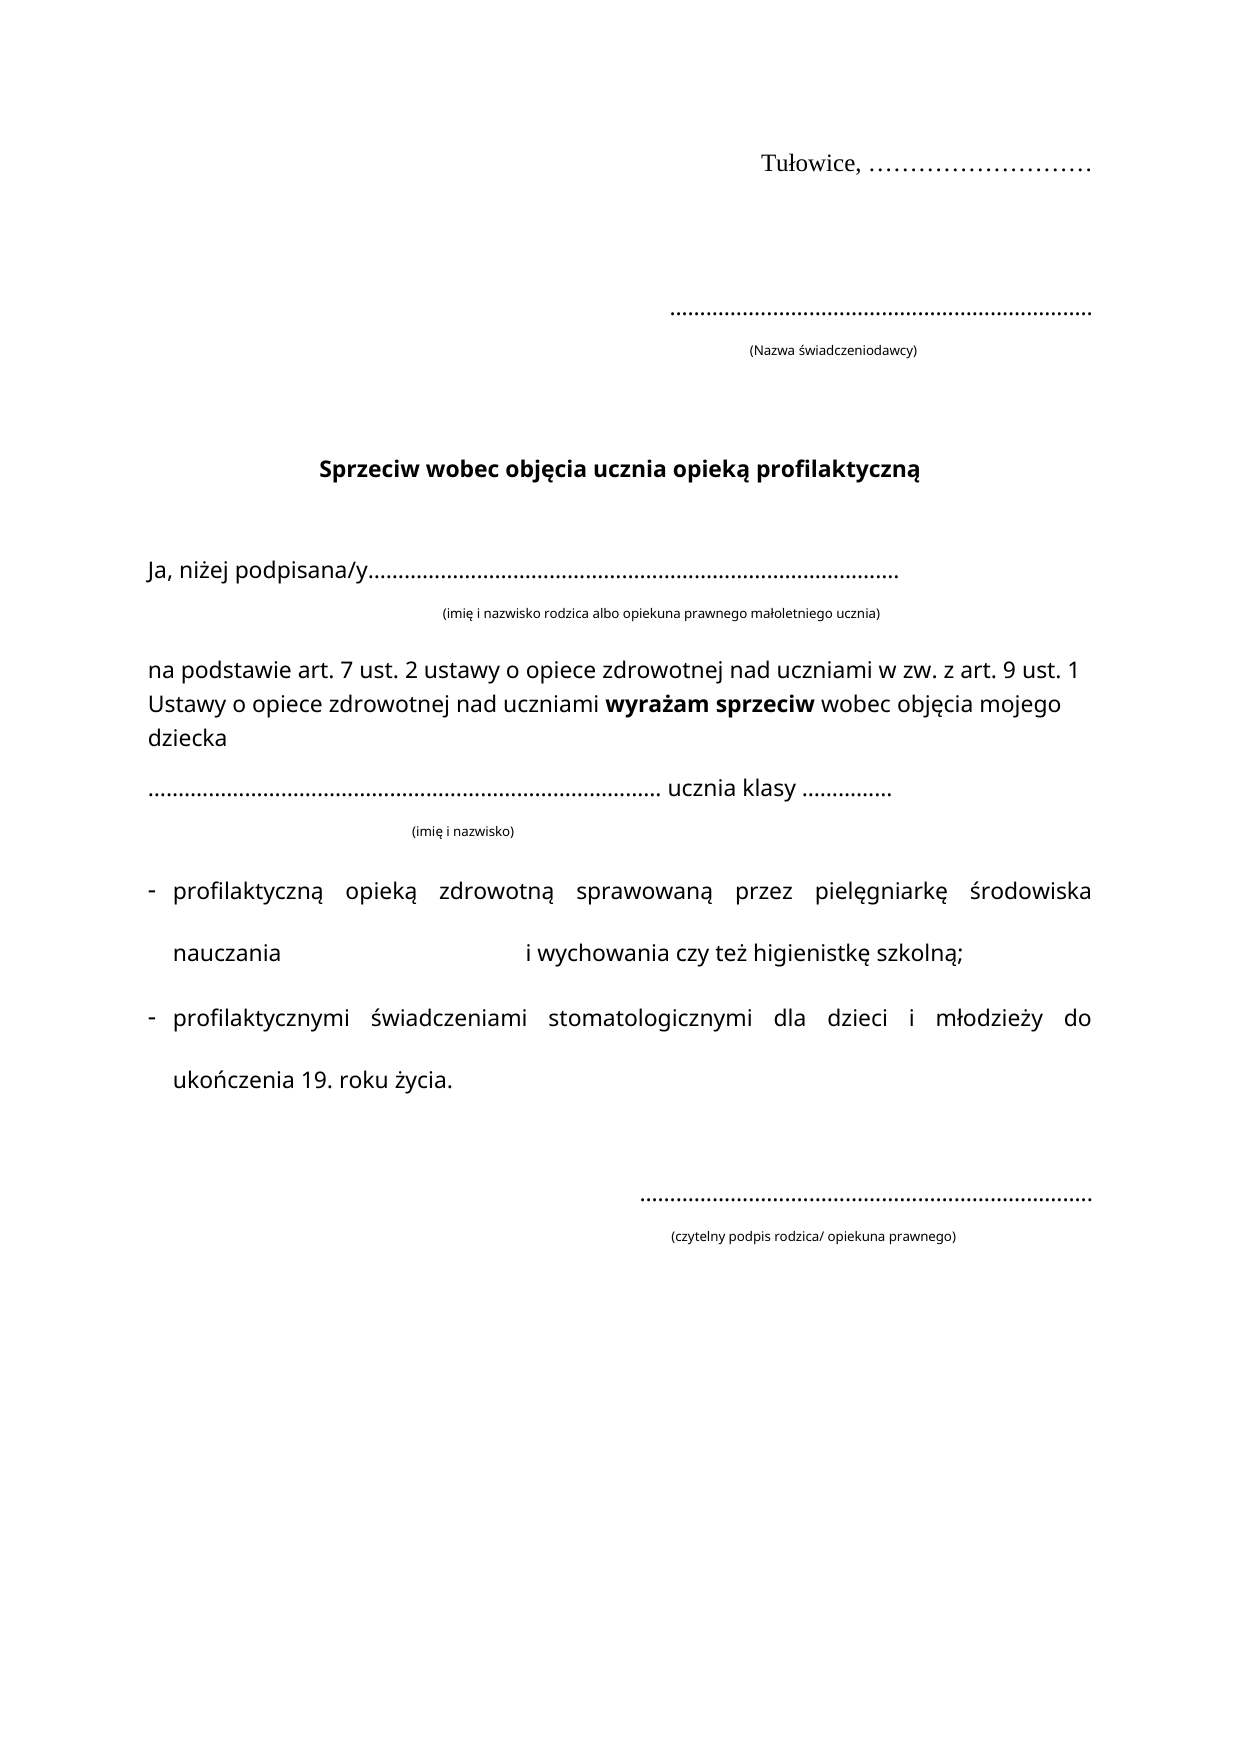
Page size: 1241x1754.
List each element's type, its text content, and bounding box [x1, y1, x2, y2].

text (imię i nazwisko rodzica albo opiekuna prawnego małoletniego ucznia) [148, 604, 1093, 635]
text na podstawie art. 7 ust. 2 ustawy o opiece zdrowotnej nad uczniami w zw. z art. 9 ust. 1 Ustawy o opiece zdrowotnej nad uczniami wyrażam sprzeciw wobec objęcia mojego dziecka [148, 654, 1093, 753]
text Sprzeciw wobec objęcia ucznia opieką profilaktyczną [148, 453, 1093, 484]
text Ja, niżej podpisana/y……………………………………………………………………………. [148, 553, 1093, 585]
text Tułowice, ……………………… [148, 148, 1093, 176]
list profilaktycznymi świadczeniami stomatologicznymi dla dzieci i młodzieży do ukończenia 19. roku życia. [148, 1000, 1093, 1095]
text (czytelny podpis rodzica/ opiekuna prawnego) [148, 1227, 1093, 1259]
text ……………..…………………………………………….. [148, 291, 1093, 322]
text …………………….………………………………………….. [148, 1177, 1093, 1208]
text ….……………………………………………………………………… ucznia klasy …………… [148, 772, 1093, 803]
text (Nazwa świadczeniodawcy) [148, 341, 1093, 372]
text (imię i nazwisko) [148, 823, 1093, 854]
list profilaktyczną opieką zdrowotną sprawowaną przez pielęgniarkę środowiska nauczania i wychowania czy też higienistkę szkolną; [148, 873, 1093, 969]
